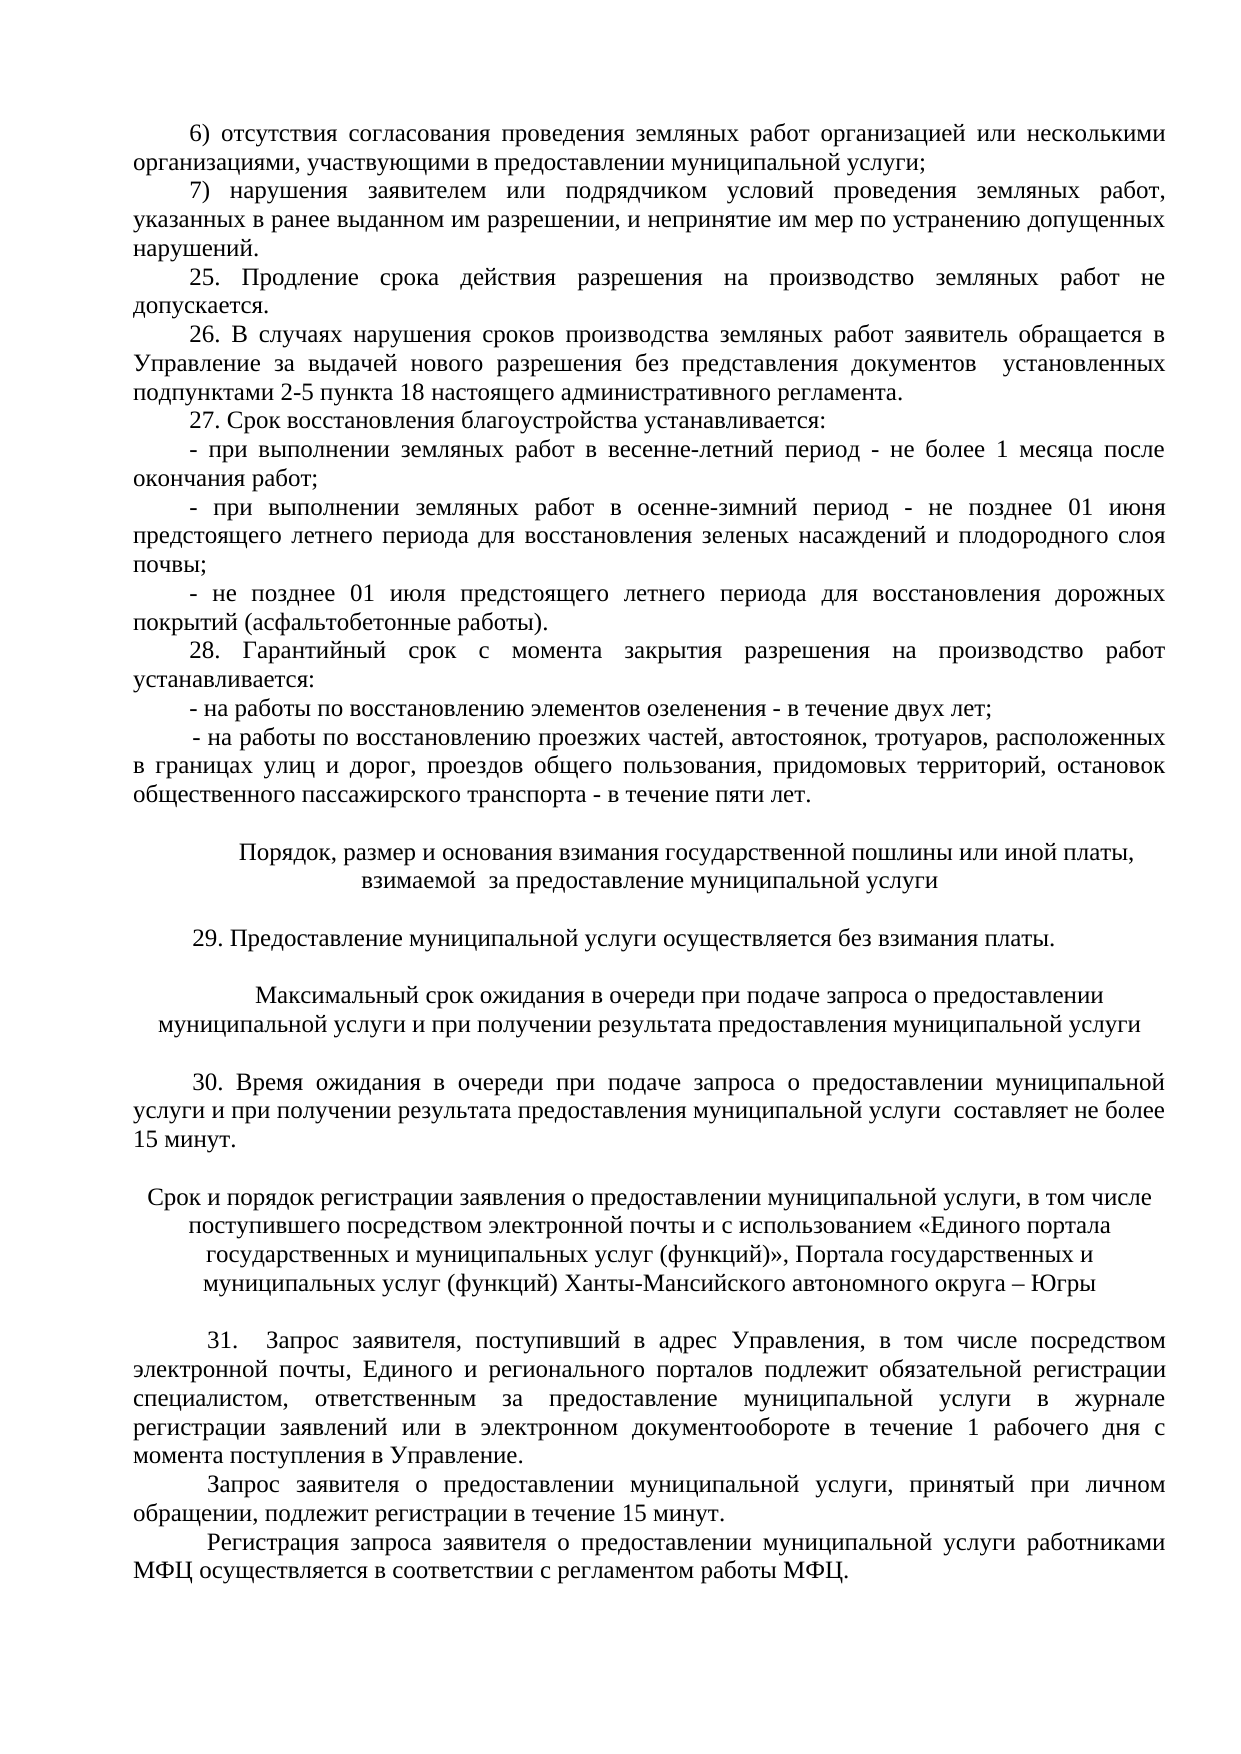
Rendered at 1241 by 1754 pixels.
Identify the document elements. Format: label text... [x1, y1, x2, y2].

text Максимальный срок ожидания в очереди при подаче запроса о предоставлении муниципальной услуги и при получении результата предоставления муниципальной услуги [133, 981, 1167, 1038]
text 6) отсутствия согласования проведения земляных работ организацией или несколькими организациями, участвующими в предоставлении муниципальной услуги; [133, 118, 1167, 176]
text 27. Срок восстановления благоустройства устанавливается: [133, 406, 1167, 434]
text 31. Запрос заявителя, поступивший в адрес Управления, в том числе посредством электронной почты, Единого и регионального порталов подлежит обязательной регистрации специалистом, ответственным за предоставление муниципальной услуги в журнале регистрации заявлений или в электронном документообороте в течение 1 рабочего дня с момента поступления в Управление. [133, 1326, 1167, 1469]
text - на работы по восстановлению проезжих частей, автостоянок, тротуаров, расположенных в границах улиц и дорог, проездов общего пользования, придомовых территорий, остановок общественного пассажирского транспорта - в течение пяти лет. [133, 722, 1167, 808]
text Порядок, размер и основания взимания государственной пошлины или иной платы, взимаемой за предоставление муниципальной услуги [133, 837, 1167, 894]
text 28. Гарантийный срок с момента закрытия разрешения на производство работ устанавливается: [133, 636, 1167, 693]
text - на работы по восстановлению элементов озеленения - в течение двух лет; [133, 693, 1167, 722]
text - не позднее 01 июля предстоящего летнего периода для восстановления дорожных покрытий (асфальтобетонные работы). [133, 578, 1167, 636]
text Регистрация запроса заявителя о предоставлении муниципальной услуги работниками МФЦ осуществляется в соответствии с регламентом работы МФЦ. [133, 1527, 1167, 1584]
text 29. Предоставление муниципальной услуги осуществляется без взимания платы. [133, 923, 1167, 952]
text 26. В случаях нарушения сроков производства земляных работ заявитель обращается в Управление за выдачей нового разрешения без представления документов установленных подпунктами 2-5 пункта 18 настоящего административного регламента. [133, 319, 1167, 406]
text 7) нарушения заявителем или подрядчиком условий проведения земляных работ, указанных в ранее выданном им разрешении, и непринятие им мер по устранению допущенных нарушений. [133, 176, 1167, 262]
text Запрос заявителя о предоставлении муниципальной услуги, принятый при личном обращении, подлежит регистрации в течение 15 минут. [133, 1469, 1167, 1527]
text 30. Время ожидания в очереди при подаче запроса о предоставлении муниципальной услуги и при получении результата предоставления муниципальной услуги составляет не более 15 минут. [133, 1067, 1167, 1153]
text 25. Продление срока действия разрешения на производство земляных работ не допускается. [133, 262, 1167, 319]
text Срок и порядок регистрации заявления о предоставлении муниципальной услуги, в том числе поступившего посредством электронной почты и с использованием «Единого портала государственных и муниципальных услуг (функций)», Портала государственных и муниципальных услуг (функций) Ханты-Мансийского автономного округа – Югры [133, 1182, 1167, 1297]
text - при выполнении земляных работ в весенне-летний период - не более 1 месяца после окончания работ; [133, 434, 1167, 492]
text - при выполнении земляных работ в осенне-зимний период - не позднее 01 июня предстоящего летнего периода для восстановления зеленых насаждений и плодородного слоя почвы; [133, 492, 1167, 578]
